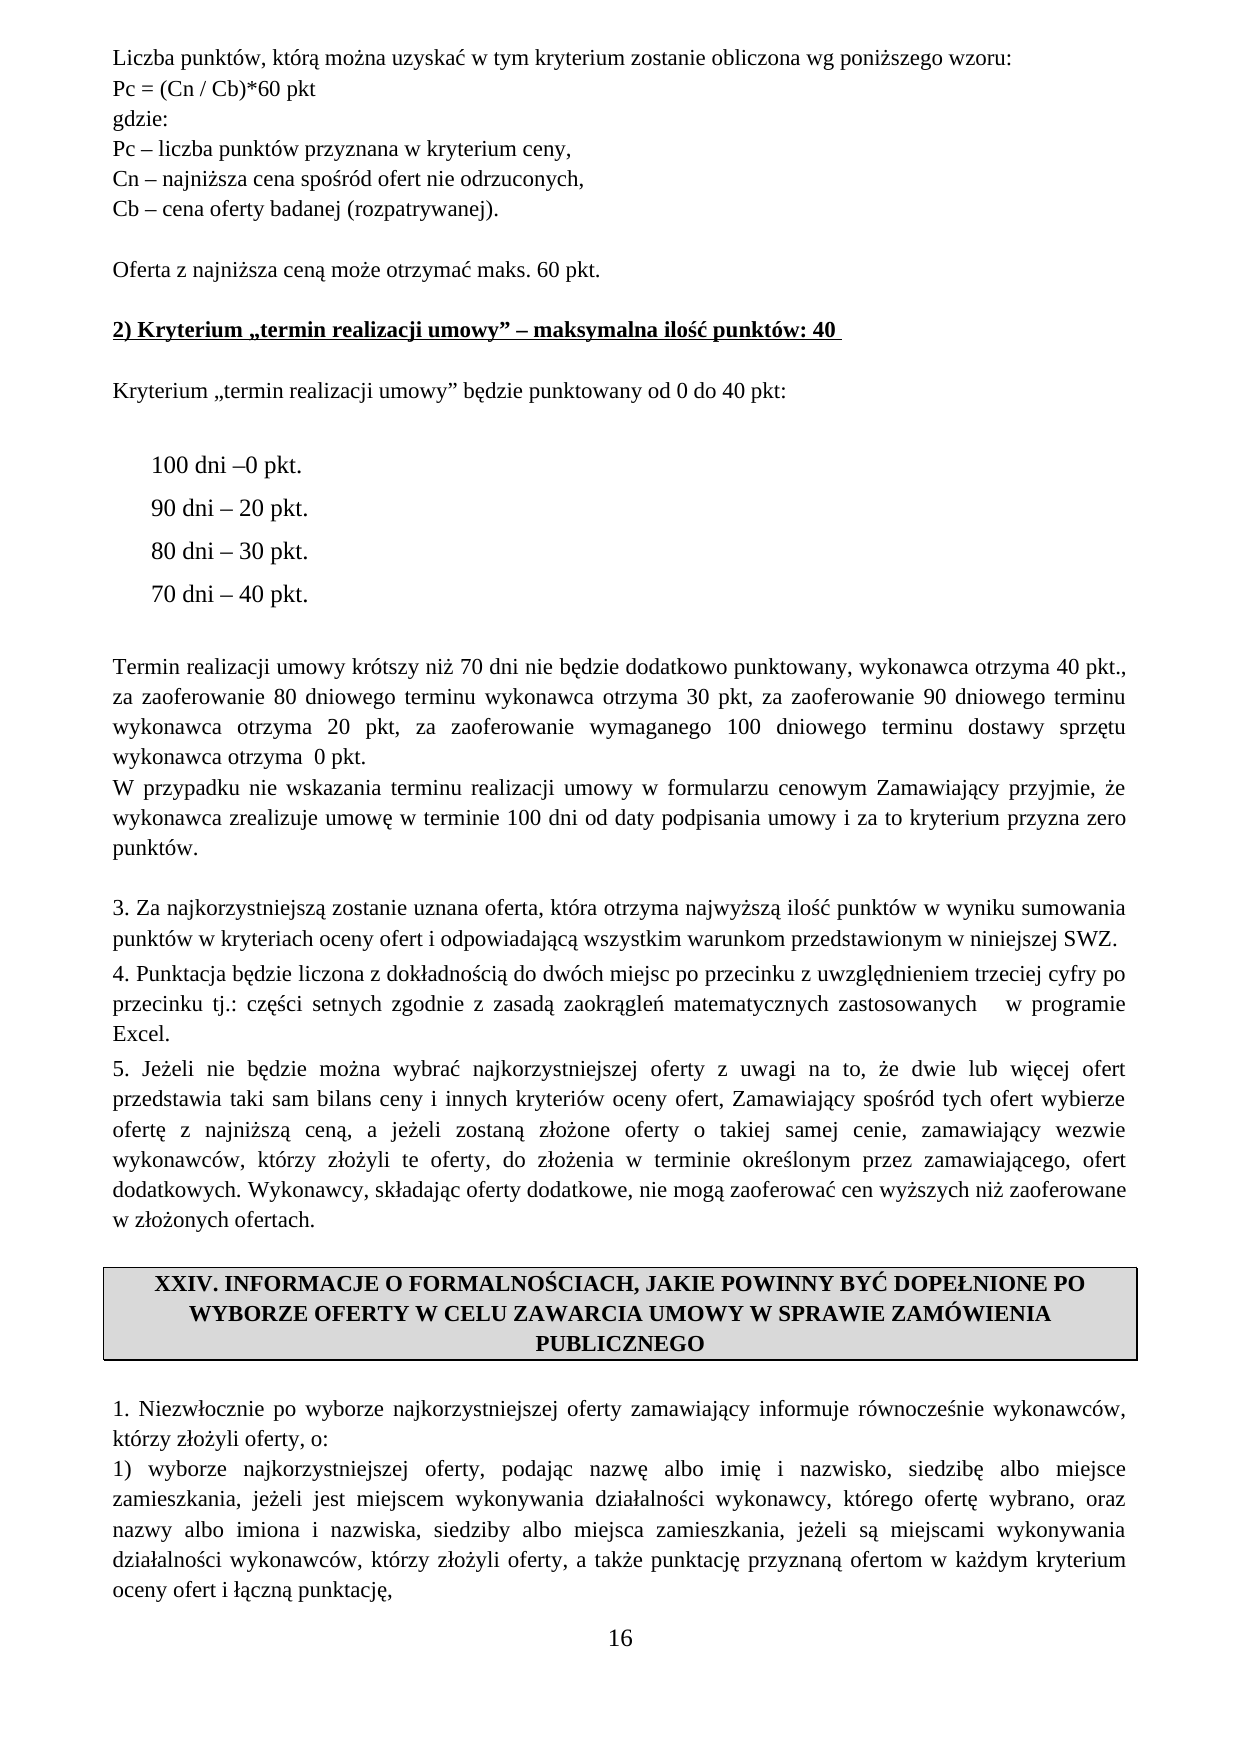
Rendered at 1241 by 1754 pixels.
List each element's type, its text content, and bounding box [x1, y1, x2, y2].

text 1. Niezwłocznie po wyborze najkorzystniejszej oferty zamawiający informuje równocześnie wykonawców, którzy złożyli oferty, o: [112, 1395, 1128, 1451]
text 80 dni – 30 pkt. [112, 536, 1128, 565]
text 3. Za najkorzystniejszą zostanie uznana oferta, która otrzyma najwyższą ilość punktów w wyniku sumowania punktów w kryteriach oceny ofert i odpowiadającą wszystkim warunkom przedstawionym w niniejszej SWZ. [112, 894, 1128, 951]
text Cb – cena oferty badanej (rozpatrywanej). [112, 195, 1128, 222]
text 1) wyborze najkorzystniejszej oferty, podając nazwę albo imię i nazwisko, siedzibę albo miejsce zamieszkania, jeżeli jest miejscem wykonywania działalności wykonawcy, którego ofertę wybrano, oraz nazwy albo imiona i nazwiska, siedziby albo miejsca zamieszkania, jeżeli są miejscami wykonywania działalności wykonawców, którzy złożyli oferty, a także punktację przyznaną ofertom w każdym kryterium oceny ofert i łączną punktację, [112, 1455, 1128, 1602]
text 100 dni –0 pkt. [112, 450, 1128, 479]
text 5. Jeżeli nie będzie można wybrać najkorzystniejszej oferty z uwagi na to, że dwie lub więcej ofert przedstawia taki sam bilans ceny i innych kryteriów oceny ofert, Zamawiający spośród tych ofert wybierze ofertę z najniższą ceną, a jeżeli zostaną złożone oferty o takiej samej cenie, zamawiający wezwie wykonawców, którzy złożyli te oferty, do złożenia w terminie określonym przez zamawiającego, ofert dodatkowych. Wykonawcy, składając oferty dodatkowe, nie mogą zaoferować cen wyższych niż zaoferowane w złożonych ofertach. [112, 1055, 1128, 1233]
text Pc – liczba punktów przyznana w kryterium ceny, [112, 135, 1128, 161]
text Liczba punktów, którą można uzyskać w tym kryterium zostanie obliczona wg poniższego wzoru: [112, 44, 1128, 71]
text gdzie: [112, 105, 1128, 131]
text Kryterium „termin realizacji umowy” będzie punktowany od 0 do 40 pkt: [112, 377, 1128, 403]
text 70 dni – 40 pkt. [112, 579, 1128, 608]
text Oferta z najniższa ceną może otrzymać maks. 60 pkt. [112, 256, 1128, 282]
text Pc = (Cn / Cb)*60 pkt [112, 74, 1128, 101]
text 2) Kryterium „termin realizacji umowy” – maksymalna ilość punktów: 40 [112, 316, 1128, 343]
text XXIV. INFORMACJE O FORMALNOŚCIACH, JAKIE POWINNY BYĆ DOPEŁNIONE PO WYBORZE OFERTY W CELU ZAWARCIA UMOWY W SPRAWIE ZAMÓWIENIA PUBLICZNEGO [104, 1268, 1136, 1359]
text W przypadku nie wskazania terminu realizacji umowy w formularzu cenowym Zamawiający przyjmie, że wykonawca zrealizuje umowę w terminie 100 dni od daty podpisania umowy i za to kryterium przyzna zero punktów. [112, 773, 1128, 860]
text Cn – najniższa cena spośród ofert nie odrzuconych, [112, 165, 1128, 192]
text 90 dni – 20 pkt. [112, 493, 1128, 522]
text Termin realizacji umowy krótszy niż 70 dni nie będzie dodatkowo punktowany, wykonawca otrzyma 40 pkt., za zaoferowanie 80 dniowego terminu wykonawca otrzyma 30 pkt, za zaoferowanie 90 dniowego terminu wykonawca otrzyma 20 pkt, za zaoferowanie wymaganego 100 dniowego terminu dostawy sprzętu wykonawca otrzyma 0 pkt. [112, 653, 1128, 770]
text 4. Punktacja będzie liczona z dokładnością do dwóch miejsc po przecinku z uwzględnieniem trzeciej cyfry po przecinku tj.: części setnych zgodnie z zasadą zaokrągleń matematycznych zastosowanych w programie Excel. [112, 960, 1128, 1046]
